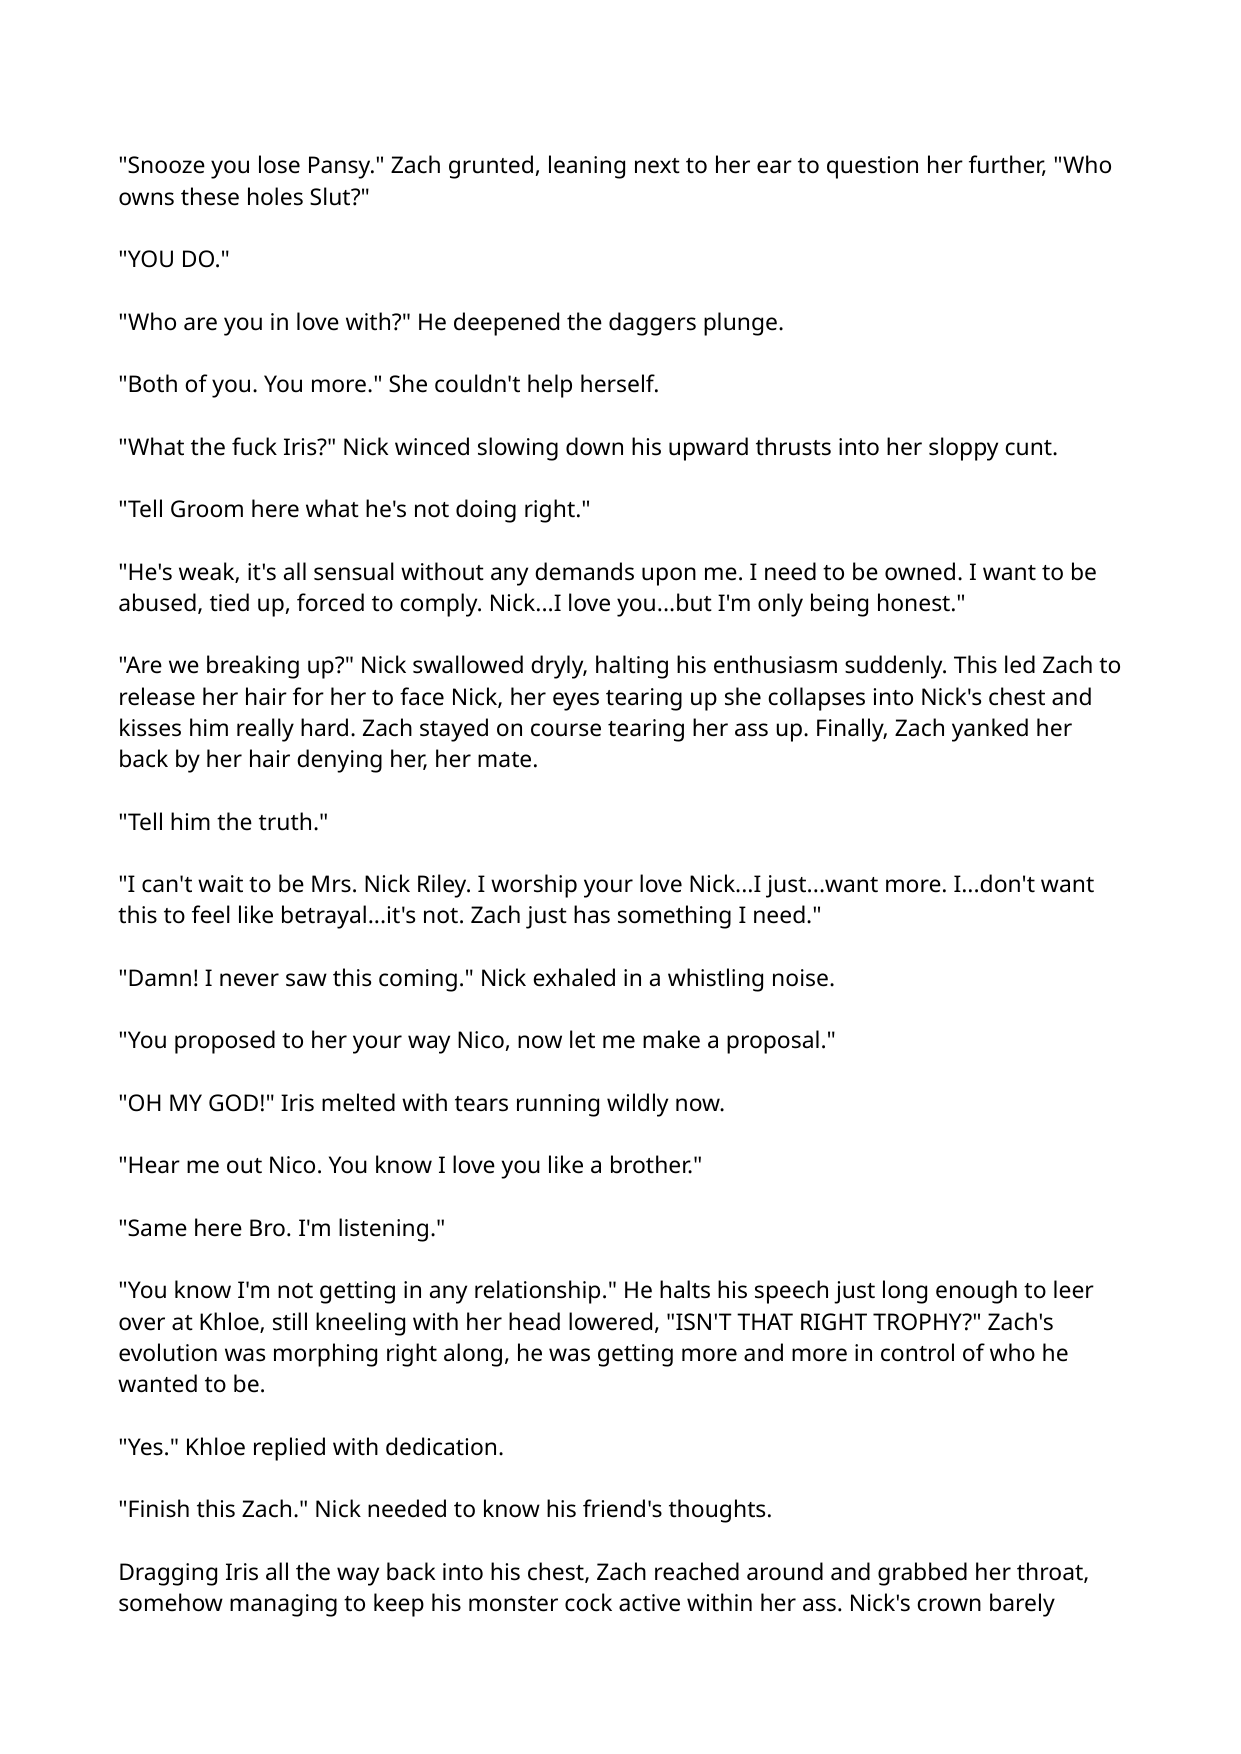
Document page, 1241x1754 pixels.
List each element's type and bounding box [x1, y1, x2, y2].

text [118, 118, 1122, 1618]
